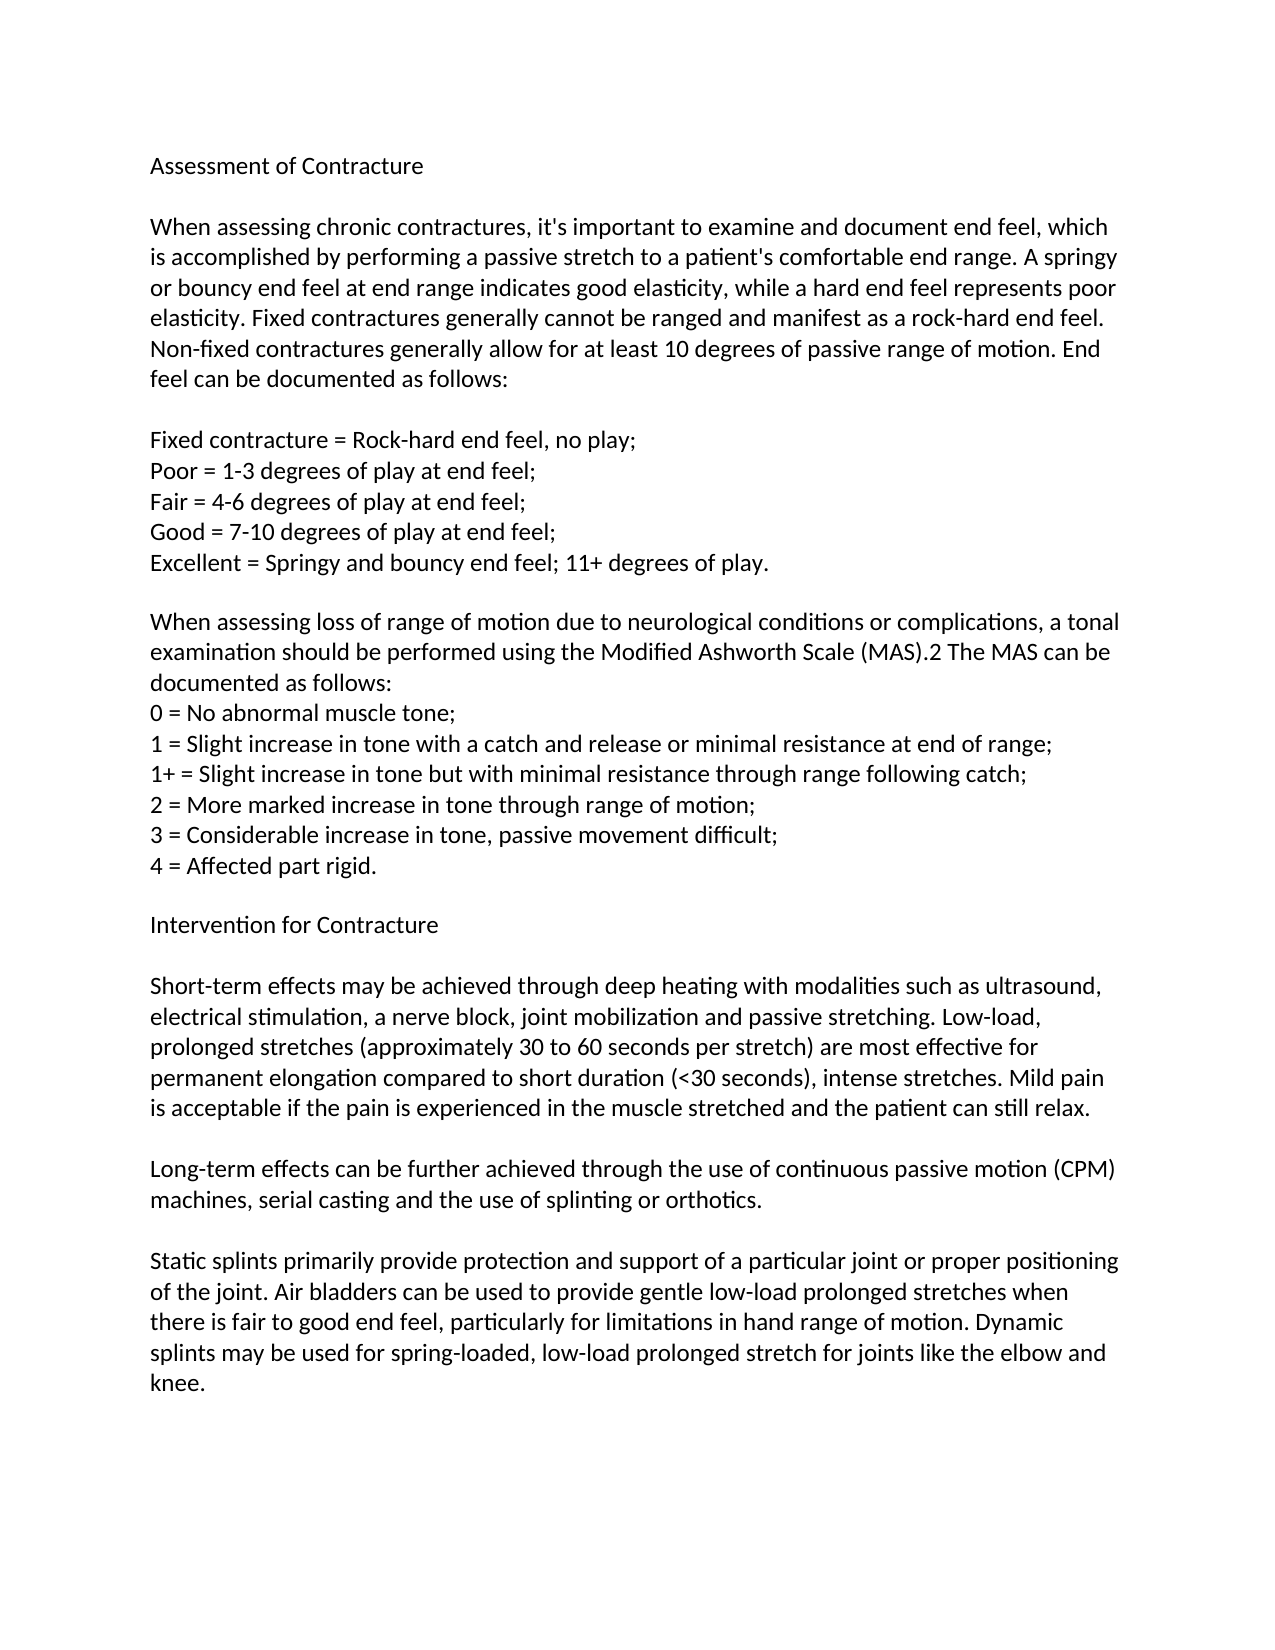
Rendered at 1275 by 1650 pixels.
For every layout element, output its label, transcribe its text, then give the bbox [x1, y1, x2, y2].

text Poor = 1-3 degrees of play at end feel; [150, 455, 1125, 486]
text Long-term effects can be further achieved through the use of continuous passive motion (CPM) machines, serial casting and the use of splinting or orthotics. [150, 1154, 1125, 1215]
text When assessing chronic contractures, it's important to examine and document end feel, which is accomplished by performing a passive stretch to a patient's comfortable end range. A springy or bouncy end feel at end range indicates good elasticity, while a hard end feel represents poor elasticity. Fixed contractures generally cannot be ranged and manifest as a rock-hard end feel. Non-fixed contractures generally allow for at least 10 degrees of passive range of motion. End feel can be documented as follows: [150, 211, 1125, 394]
text Assessment of Contracture [150, 150, 1125, 181]
text Excellent = Springy and bouncy end feel; 11+ degrees of play. [150, 547, 1125, 577]
text Fair = 4-6 degrees of play at end feel; [150, 486, 1125, 516]
text 2 = More marked increase in tone through range of motion; [150, 789, 1125, 820]
text 4 = Affected part rigid. [150, 850, 1125, 881]
text 0 = No abnormal muscle tone; [150, 698, 1125, 728]
text Intervention for Contracture [150, 909, 1125, 940]
text Fixed contracture = Rock-hard end feel, no play; [150, 425, 1125, 455]
text Short-term effects may be achieved through deep heating with modalities such as ultrasound, electrical stimulation, a nerve block, joint mobilization and passive stretching. Low-load, prolonged stretches (approximately 30 to 60 seconds per stretch) are most effective for permanent elongation compared to short duration (<30 seconds), intense stretches. Mild pain is acceptable if the pain is experienced in the muscle stretched and the patient can still relax. [150, 971, 1125, 1123]
text 1+ = Slight increase in tone but with minimal resistance through range following catch; [150, 759, 1125, 789]
text When assessing loss of range of motion due to neurological conditions or complications, a tonal examination should be performed using the Modified Ashworth Scale (MAS).2 The MAS can be documented as follows: [150, 606, 1125, 698]
text 3 = Considerable increase in tone, passive movement difficult; [150, 820, 1125, 850]
text Good = 7-10 degrees of play at end feel; [150, 516, 1125, 547]
text 1 = Slight increase in tone with a catch and release or minimal resistance at end of range; [150, 728, 1125, 759]
text Static splints primarily provide protection and support of a particular joint or proper positioning of the joint. Air bladders can be used to provide gentle low-load prolonged stretches when there is fair to good end feel, particularly for limitations in hand range of motion. Dynamic splints may be used for spring-loaded, low-load prolonged stretch for joints like the elbow and knee. [150, 1245, 1125, 1398]
